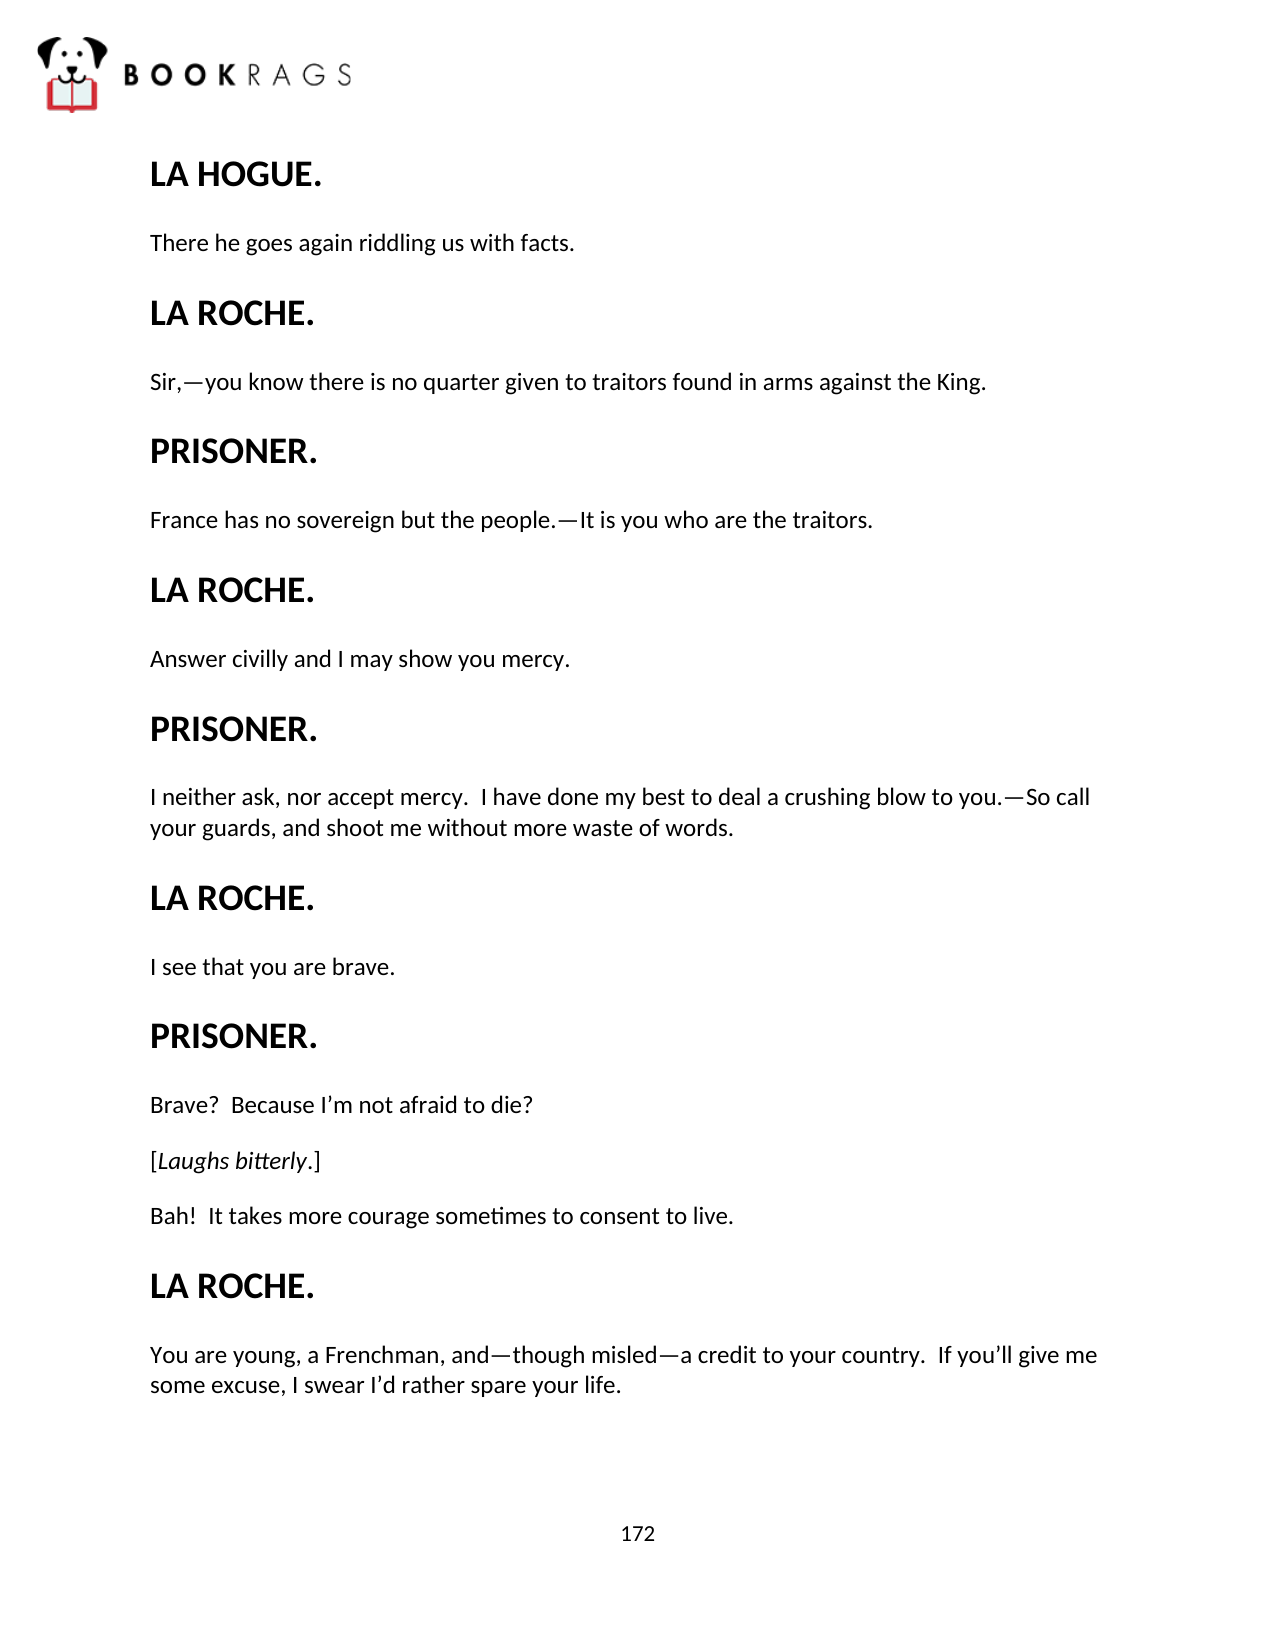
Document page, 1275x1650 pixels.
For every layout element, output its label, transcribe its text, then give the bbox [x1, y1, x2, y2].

text Sir,—­you know there is no quarter given to traitors found in arms against the King. [150, 366, 1125, 396]
text LA ROCHE. [150, 874, 1125, 919]
text PRISONER. [150, 704, 1125, 750]
text I see that you are brave. [150, 951, 1125, 981]
text There he goes again riddling us with facts. [150, 227, 1125, 257]
text PRISONER. [150, 427, 1125, 473]
text You are young, a Frenchman, and—­though misled—­a credit to your country. If you’ll give me some excuse, I swear I’d rather spare your life. [150, 1339, 1125, 1400]
text LA ROCHE. [150, 289, 1125, 334]
text LA ROCHE. [150, 566, 1125, 612]
text LA ROCHE. [150, 1262, 1125, 1308]
text France has no sovereign but the people.—­It is you who are the traitors. [150, 504, 1125, 535]
text Answer civilly and I may show you mercy. [150, 643, 1125, 673]
picture [37, 37, 351, 113]
text Brave? Because I’m not afraid to die? [150, 1089, 1125, 1120]
text I neither ask, nor accept mercy. I have done my best to deal a crushing blow to you.—­So call your guards, and shoot me without more waste of words. [150, 782, 1125, 843]
text [Laughs bitterly.] [150, 1145, 1125, 1175]
text PRISONER. [150, 1012, 1125, 1058]
text LA HOGUE. [150, 150, 1125, 196]
text Bah! It takes more courage sometimes to consent to live. [150, 1200, 1125, 1231]
